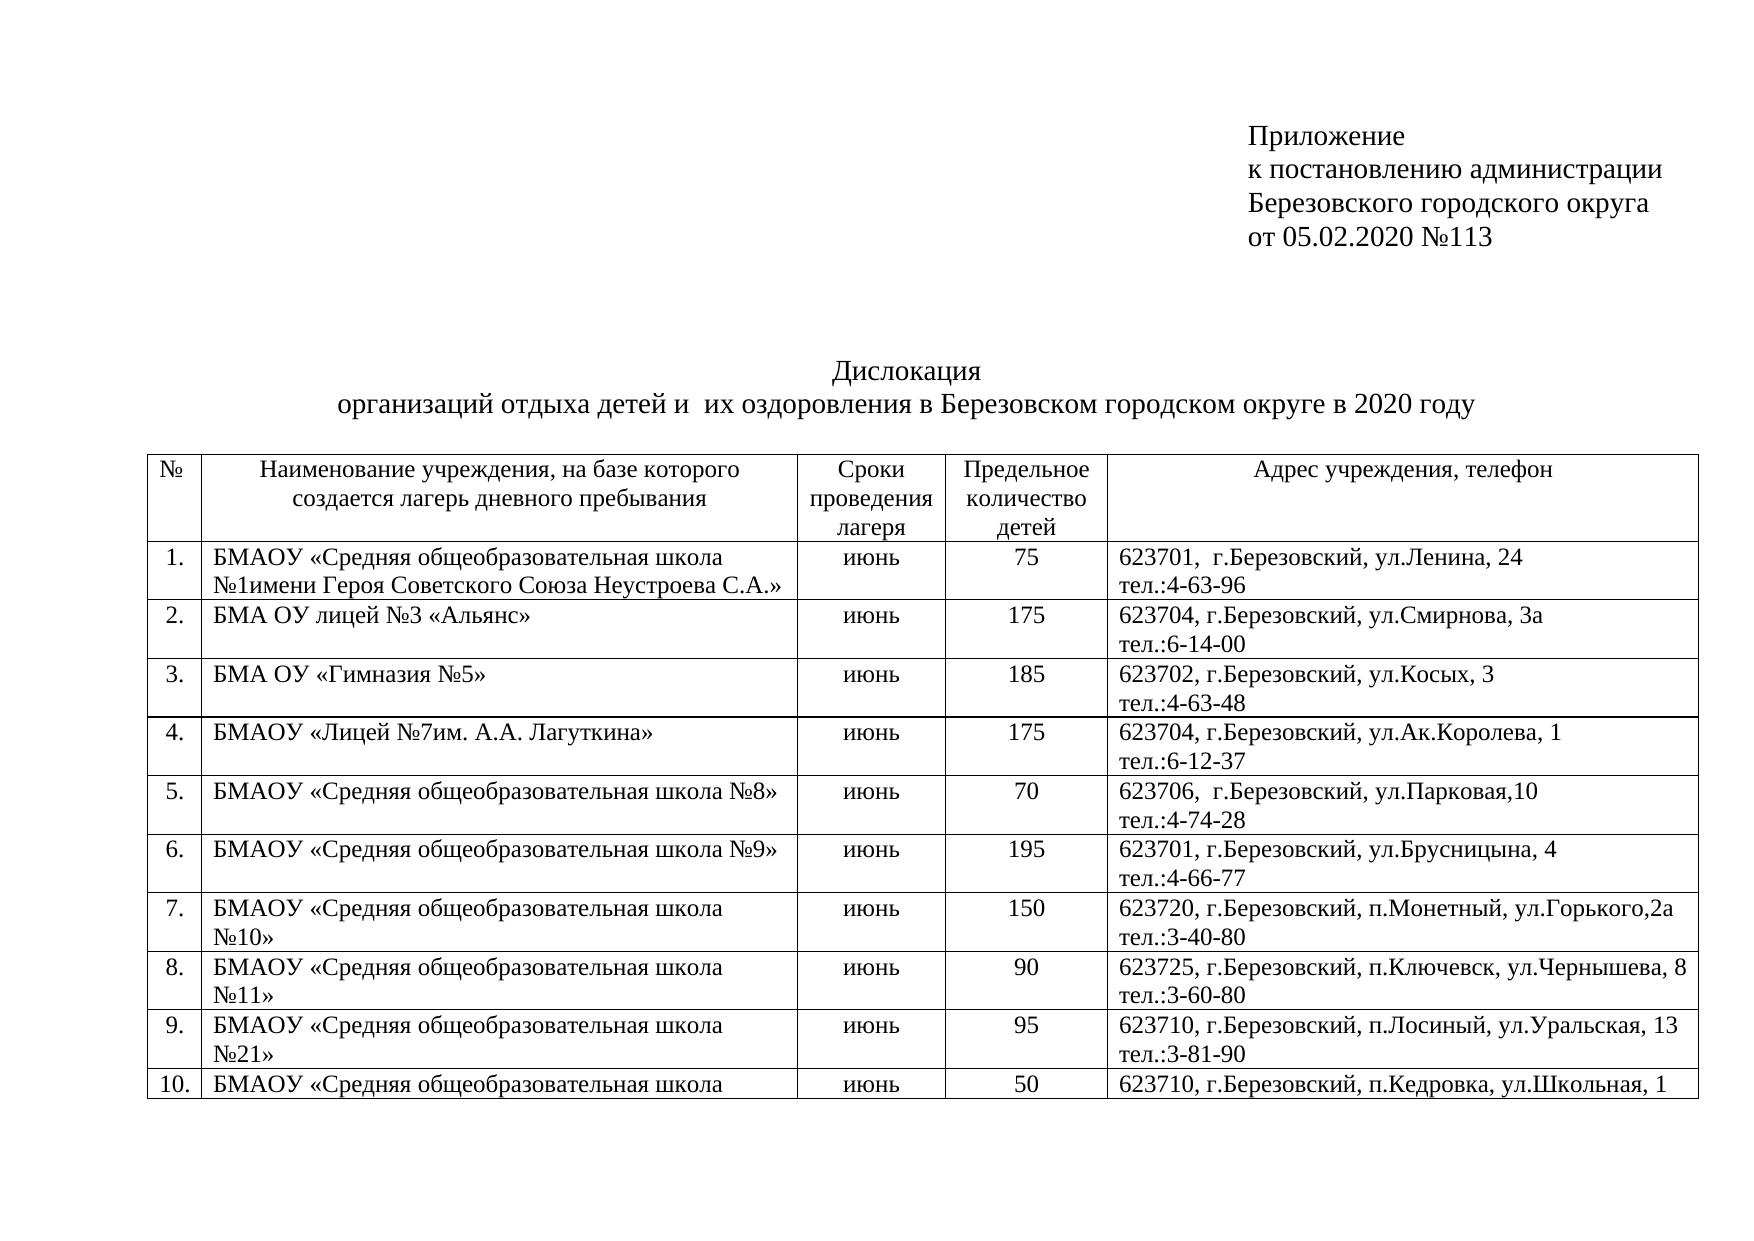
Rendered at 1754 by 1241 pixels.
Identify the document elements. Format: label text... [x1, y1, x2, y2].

table_header № [148, 455, 201, 541]
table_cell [1108, 1069, 1698, 1097]
table_cell июнь [798, 776, 945, 833]
table_cell 623710, г.Березовский, п.Лосиный, ул.Уральская, 13 тел.:3-81-90 [1108, 1010, 1698, 1068]
table_header Сроки проведения лагеря [798, 455, 945, 541]
table_cell 8. [148, 952, 201, 1009]
table_cell 90 [946, 952, 1107, 1009]
table_cell БМАОУ «Средняя общеобразовательная школа №21» [202, 1010, 797, 1068]
table_cell 7. [148, 893, 201, 951]
table_cell июнь [798, 893, 945, 951]
table_cell 4. [148, 718, 201, 775]
table_cell 50 [946, 1069, 1107, 1097]
table_cell БМАОУ «Средняя общеобразовательная школа №1имени Героя Советского Союза Неустроева С.А.» [202, 542, 797, 599]
table_cell 623702, г.Березовский, ул.Косых, 3 тел.:4-63-48 [1108, 659, 1698, 716]
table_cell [202, 1069, 797, 1097]
text от 05.02.2020 №113 [1240, 219, 1665, 252]
table_cell БМАОУ «Средняя общеобразовательная школа №10» [202, 893, 797, 951]
table_cell 10. [148, 1069, 201, 1097]
table_cell июнь [798, 600, 945, 658]
table_cell 623706, г.Березовский, ул.Парковая,10 тел.:4-74-28 [1108, 776, 1698, 833]
table_cell 185 [946, 659, 1107, 716]
table_cell 9. [148, 1010, 201, 1068]
text к постановлению администрации [1240, 152, 1665, 185]
table_cell БМАОУ «Лицей №7им. А.А. Лагуткина» [202, 718, 797, 775]
table_cell 623701, г.Березовский, ул.Брусницына, 4 тел.:4-66-77 [1108, 835, 1698, 892]
table_header Предельное количество детей [946, 455, 1107, 541]
table_cell БМА ОУ «Гимназия №5» [202, 659, 797, 716]
text организаций отдыха детей и их оздоровления в Березовском городском округе в 2020 году [148, 386, 1665, 420]
table_cell 175 [946, 600, 1107, 658]
table_cell июнь [798, 659, 945, 716]
table_cell БМАОУ «Средняя общеобразовательная школа №11» [202, 952, 797, 1009]
text Березовского городского округа [1240, 185, 1665, 219]
table_cell 623725, г.Березовский, п.Ключевск, ул.Чернышева, 8 тел.:3-60-80 [1108, 952, 1698, 1009]
table_header Адрес учреждения, телефон [1108, 455, 1698, 541]
table_cell 2. [148, 600, 201, 658]
table_cell БМАОУ «Средняя общеобразовательная школа №8» [202, 776, 797, 833]
table_cell июнь [798, 1069, 945, 1097]
table_cell БМА ОУ лицей №3 «Альянс» [202, 600, 797, 658]
table_cell июнь [798, 835, 945, 892]
table_cell 623704, г.Березовский, ул.Смирнова, 3а тел.:6-14-00 [1108, 600, 1698, 658]
table_cell 623720, г.Березовский, п.Монетный, ул.Горького,2а тел.:3-40-80 [1108, 893, 1698, 951]
table_cell июнь [798, 952, 945, 1009]
table_cell 1. [148, 542, 201, 599]
table_cell июнь [798, 718, 945, 775]
table_cell 623704, г.Березовский, ул.Ак.Королева, 1 тел.:6-12-37 [1108, 718, 1698, 775]
text Приложение [1240, 118, 1665, 152]
table_header Наименование учреждения, на базе которого создается лагерь дневного пребывания [202, 455, 797, 541]
table_cell 6. [148, 835, 201, 892]
table_cell 195 [946, 835, 1107, 892]
table_cell 150 [946, 893, 1107, 951]
table_cell 75 [946, 542, 1107, 599]
table_cell 95 [946, 1010, 1107, 1068]
table_cell 5. [148, 776, 201, 833]
table_cell 3. [148, 659, 201, 716]
table_cell 175 [946, 718, 1107, 775]
text Дислокация [148, 353, 1665, 386]
table_cell 70 [946, 776, 1107, 833]
table_cell 623701, г.Березовский, ул.Ленина, 24 тел.:4-63-96 [1108, 542, 1698, 599]
table_cell июнь [798, 1010, 945, 1068]
table_cell БМАОУ «Средняя общеобразовательная школа №9» [202, 835, 797, 892]
table_cell июнь [798, 542, 945, 599]
